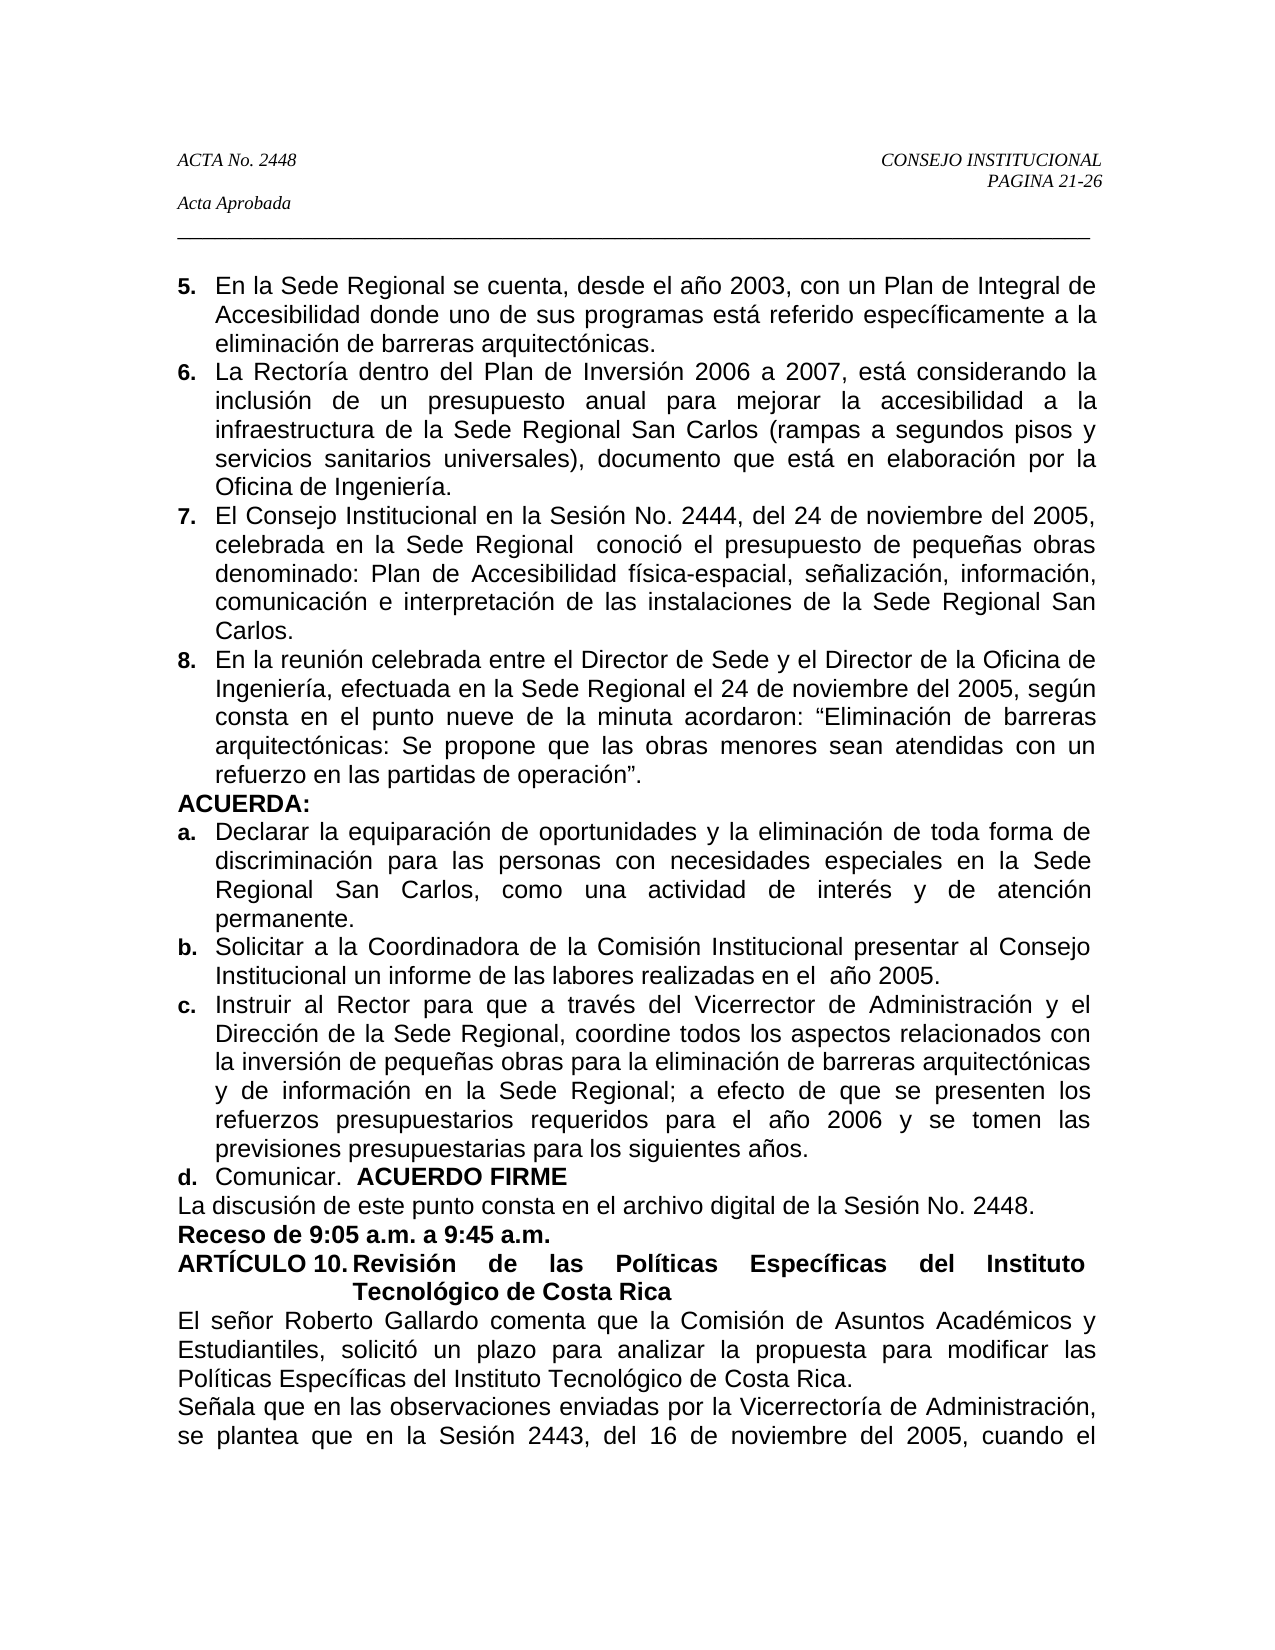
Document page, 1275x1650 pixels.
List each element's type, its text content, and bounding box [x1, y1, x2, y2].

list Solicitar a la Coordinadora de la Comisión Institucional presentar al Consejo Institucional un informe de las labores realizadas en el año 2005. [177, 932, 1092, 990]
text Receso de 9:05 a.m. a 9:45 a.m. [177, 1220, 1086, 1248]
list Comunicar. ACUERDO FIRME [177, 1162, 1092, 1191]
text ACUERDA: [177, 788, 1098, 817]
text ARTÍCULO 10. Revisión de las Políticas Específicas del Instituto Tecnológico de Costa Rica [177, 1248, 1086, 1306]
list Instruir al Rector para que a través del Vicerrector de Administración y el Dirección de la Sede Regional, coordine todos los aspectos relacionados con la inversión de pequeñas obras para la eliminación de barreras arquitectónicas y de información en la Sede Regional; a efecto de que se presenten los refuerzos presupuestarios requeridos para el año 2006 y se tomen las previsiones presupuestarias para los siguientes años. [177, 990, 1092, 1162]
text El señor Roberto Gallardo comenta que la Comisión de Asuntos Académicos y Estudiantiles, solicitó un plazo para analizar la propuesta para modificar las Políticas Específicas del Instituto Tecnológico de Costa Rica. [177, 1306, 1098, 1392]
text La discusión de este punto consta en el archivo digital de la Sesión No. 2448. [177, 1191, 1098, 1220]
list La Rectoría dentro del Plan de Inversión 2006 a 2007, está considerando la inclusión de un presupuesto anual para mejorar la accesibilidad a la infraestructura de la Sede Regional San Carlos (rampas a segundos pisos y servicios sanitarios universales), documento que está en elaboración por la Oficina de Ingeniería. [177, 357, 1098, 501]
list En la Sede Regional se cuenta, desde el año 2003, con un Plan de Integral de Accesibilidad donde uno de sus programas está referido específicamente a la eliminación de barreras arquitectónicas. [177, 271, 1098, 357]
list Declarar la equiparación de oportunidades y la eliminación de toda forma de discriminación para las personas con necesidades especiales en la Sede Regional San Carlos, como una actividad de interés y de atención permanente. [177, 817, 1092, 932]
list El Consejo Institucional en la Sesión No. 2444, del 24 de noviembre del 2005, celebrada en la Sede Regional conoció el presupuesto de pequeñas obras denominado: Plan de Accesibilidad física-espacial, señalización, información, comunicación e interpretación de las instalaciones de la Sede Regional San Carlos. [177, 501, 1098, 645]
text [177, 1392, 1098, 1450]
list En la reunión celebrada entre el Director de Sede y el Director de la Oficina de Ingeniería, efectuada en la Sede Regional el 24 de noviembre del 2005, según consta en el punto nueve de la minuta acordaron: “Eliminación de barreras arquitectónicas: Se propone que las obras menores sean atendidas con un refuerzo en las partidas de operación”. [177, 645, 1098, 788]
